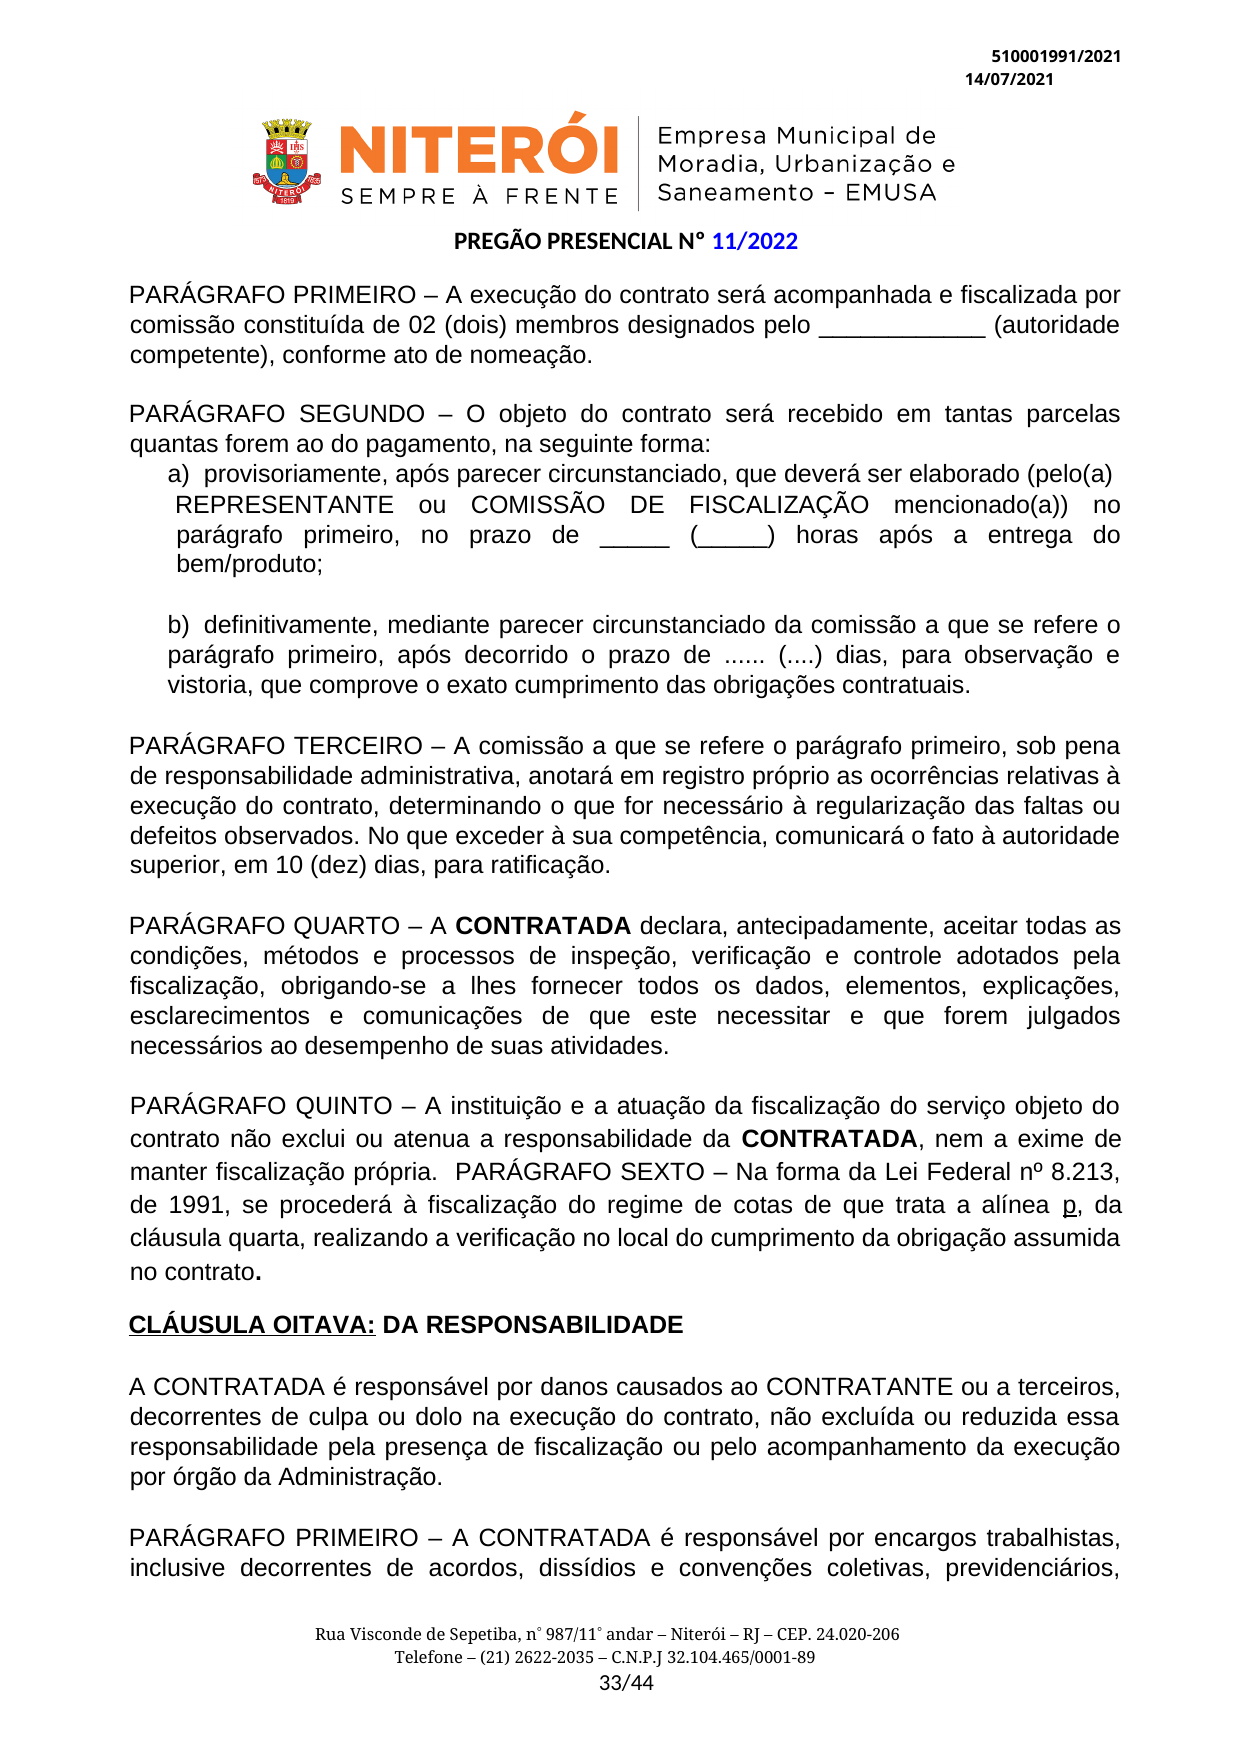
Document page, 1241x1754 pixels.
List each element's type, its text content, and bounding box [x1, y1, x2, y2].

text A CONTRATADA é responsável por danos causados ao CONTRATANTE ou a terceiros, decorrentes de culpa ou dolo na execução do contrato, não excluída ou reduzida essa responsabilidade pela presença de fiscalização ou pelo acompanhamento da execução por órgão da Administração. [128, 1372, 1122, 1491]
text PARÁGRAFO SEGUNDO – O objeto do contrato será recebido em tantas parcelas quantas forem ao do pagamento, na seguinte forma: [128, 399, 1122, 458]
text CLÁUSULA OITAVA: DA RESPONSABILIDADE [128, 1310, 1122, 1339]
list definitivamente, mediante parecer circunstanciado da comissão a que se refere o parágrafo primeiro, após decorrido o prazo de ...... (....) dias, para observação e vistoria, que comprove o exato cumprimento das obrigações contratuais. [167, 610, 1122, 699]
list provisoriamente, após parecer circunstanciado, que deverá ser elaborado (pelo(a) [167, 459, 1122, 488]
text PARÁGRAFO PRIMEIRO – A execução do contrato será acompanhada e fiscalizada por comissão constituída de 02 (dois) membros designados pelo ____________ (autoridade competente), conforme ato de nomeação. [128, 280, 1122, 369]
text PARÁGRAFO QUARTO – A CONTRATADA declara, antecipadamente, aceitar todas as condições, métodos e processos de inspeção, verificação e controle adotados pela fiscalização, obrigando-se a lhes fornecer todos os dados, elementos, explicações, esclarecimentos e comunicações de que este necessitar e que forem julgados necessários ao desempenho de suas atividades. [128, 911, 1122, 1059]
picture [228, 89, 965, 226]
text PARÁGRAFO QUINTO – A instituição e a atuação da fiscalização do serviço objeto do contrato não exclui ou atenua a responsabilidade da CONTRATADA, nem a exime de manter fiscalização própria. PARÁGRAFO SEXTO – Na forma da Lei Federal nº 8.213, de 1991, se procederá à fiscalização do regime de cotas de que trata a alínea p, da cláusula quarta, realizando a verificação no local do cumprimento da obrigação assumida no contrato. [129, 1091, 1122, 1285]
text REPRESENTANTE ou COMISSÃO DE FISCALIZAÇÃO mencionado(a)) no parágrafo primeiro, no prazo de _____ (_____) horas após a entrega do bem/produto; [175, 490, 1122, 578]
text PARÁGRAFO TERCEIRO – A comissão a que se refere o parágrafo primeiro, sob pena de responsabilidade administrativa, anotará em registro próprio as ocorrências relativas à execução do contrato, determinando o que for necessário à regularização das faltas ou defeitos observados. No que exceder à sua competência, comunicará o fato à autoridade superior, em 10 (dez) dias, para ratificação. [128, 731, 1122, 879]
